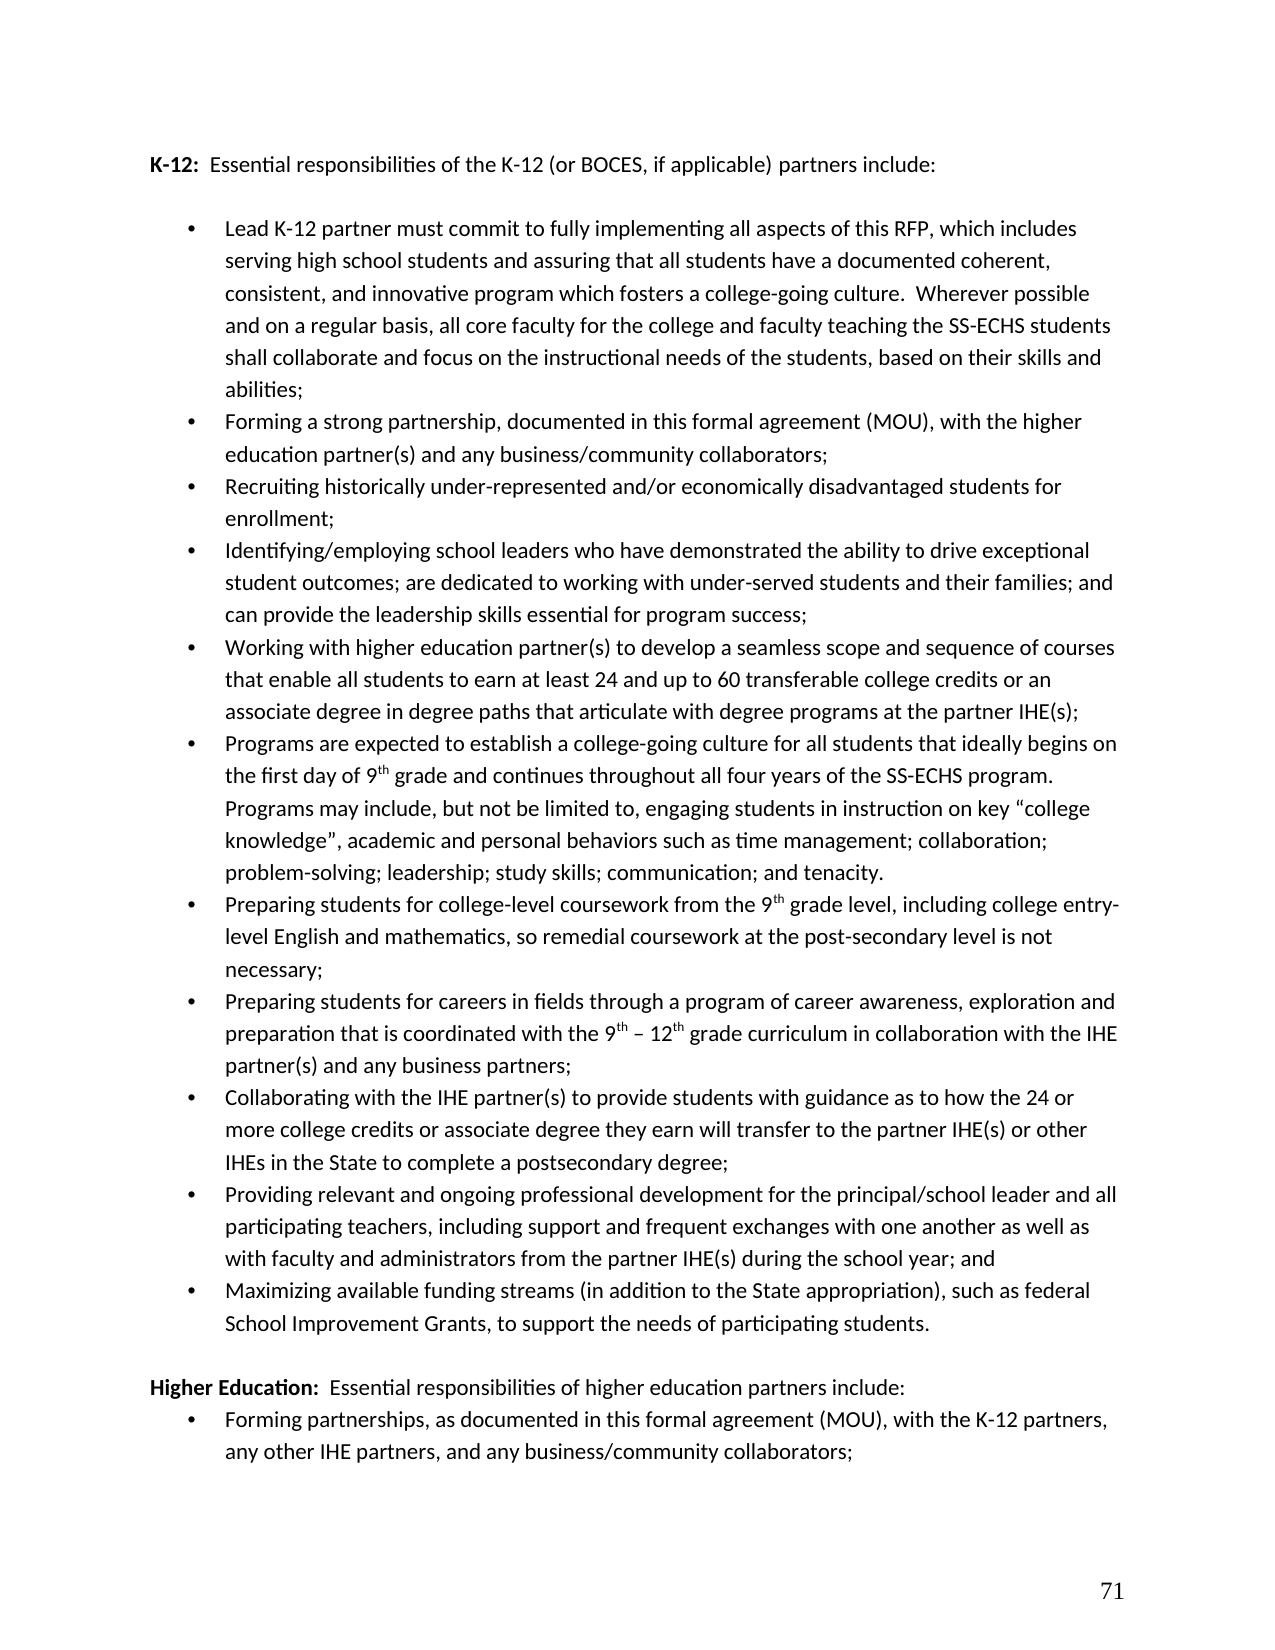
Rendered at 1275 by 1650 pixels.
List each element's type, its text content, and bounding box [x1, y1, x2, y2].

list Forming a strong partnership, documented in this formal agreement (MOU), with the higher education partner(s) and any business/community collaborators; [187, 469, 1125, 529]
list Collaborating with the IHE partner(s) to provide students with guidance as to how the 24 or more college credits or associate degree they earn will transfer to the partner IHE(s) or other IHEs in the State to complete a postsecondary degree; [187, 1145, 1125, 1237]
list Working with higher education partner(s) to develop a seamless scope and sequence of courses that enable all students to earn at least 24 and up to 60 transferable college credits or an associate degree in degree paths that articulate with degree programs at the partner IHE(s); [187, 694, 1125, 787]
list Identifying/employing school leaders who have demonstrated the ability to drive exceptional student outcomes; are dedicated to working with under-served students and their families; and can provide the leadership skills essential for program success; [187, 598, 1125, 690]
list Providing relevant and ongoing professional development for the principal/school leader and all participating teachers, including support and frequent exchanges with one another as well as with faculty and administrators from the partner IHE(s) during the school year; and [187, 1241, 1125, 1334]
list Programs are expected to establish a college-going culture for all students that ideally begins on the first day of 9th grade and continues throughout all four years of the SS-ECHS program. Programs may include, but not be limited to, engaging students in instruction on key “college knowledge”, academic and personal behaviors such as time management; collaboration; problem-solving; leadership; study skills; communication; and tenacity. [187, 791, 1125, 947]
list Maximizing available funding streams (in addition to the State appropriation), such as federal School Improvement Grants, to support the needs of participating students. [187, 1338, 1125, 1398]
list Preparing students for college-level coursework from the 9th grade level, including college entry-level English and mathematics, so remedial coursework at the post-secondary level is not necessary; [187, 952, 1125, 1044]
list Preparing students for careers in fields through a program of career awareness, exploration and preparation that is coordinated with the 9th – 12th grade curriculum in collaboration with the IHE partner(s) and any business partners; [187, 1048, 1125, 1141]
list Recruiting historically under-represented and/or economically disadvantaged students for enrollment; [187, 533, 1125, 593]
list Lead K-12 partner must commit to fully implementing all aspects of this RFP, which includes serving high school students and assuring that all students have a documented coherent, consistent, and innovative program which fosters a college-going culture. Wherever possible and on a regular basis, all core faculty for the college and faculty teaching the SS-ECHS students shall collaborate and focus on the instructional needs of the students, based on their skills and abilities; [187, 276, 1125, 465]
text Higher Education: Essential responsibilities of higher education partners include: [150, 1434, 1125, 1462]
text K-12: Essential responsibilities of the K-12 (or BOCES, if applicable) partners include: [150, 211, 1125, 239]
